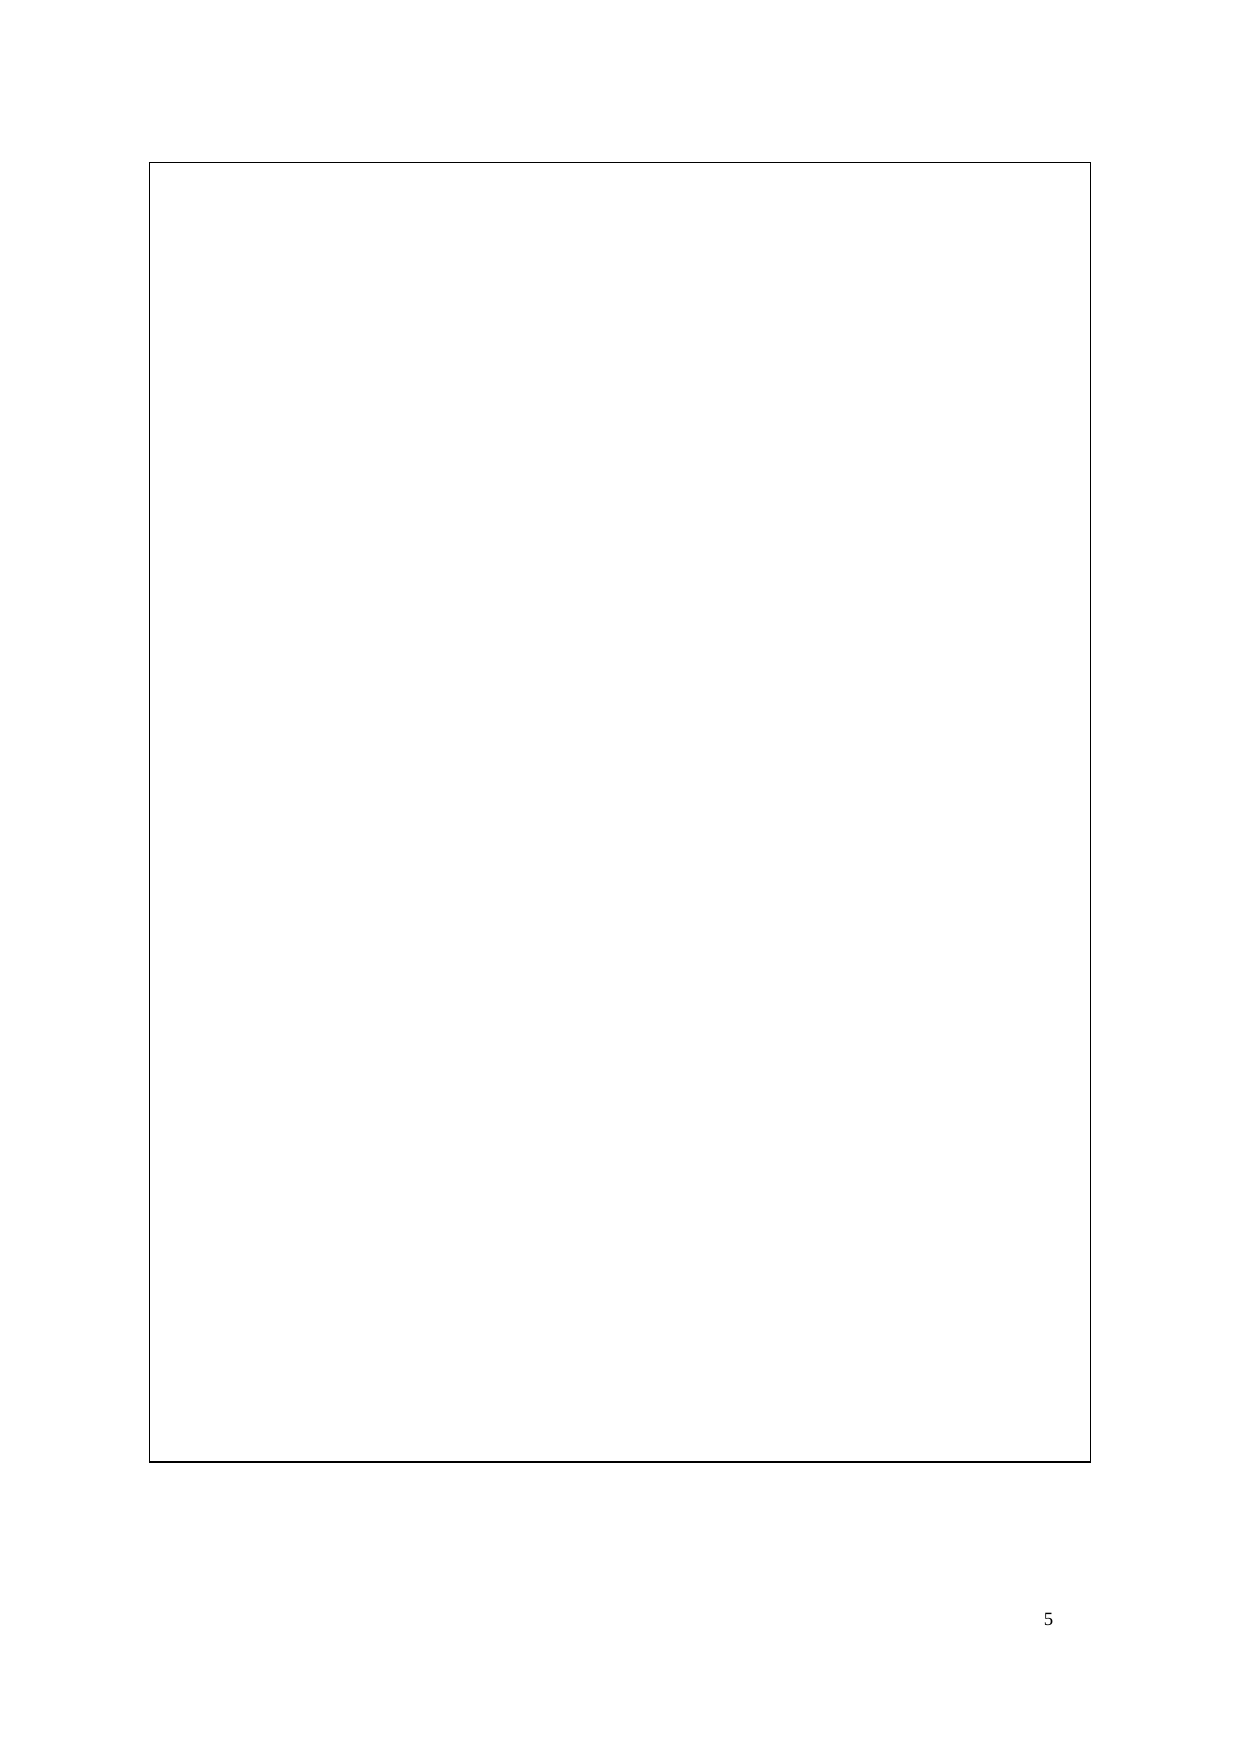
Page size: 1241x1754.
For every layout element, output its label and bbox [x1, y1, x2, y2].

table_cell [150, 163, 1090, 1461]
